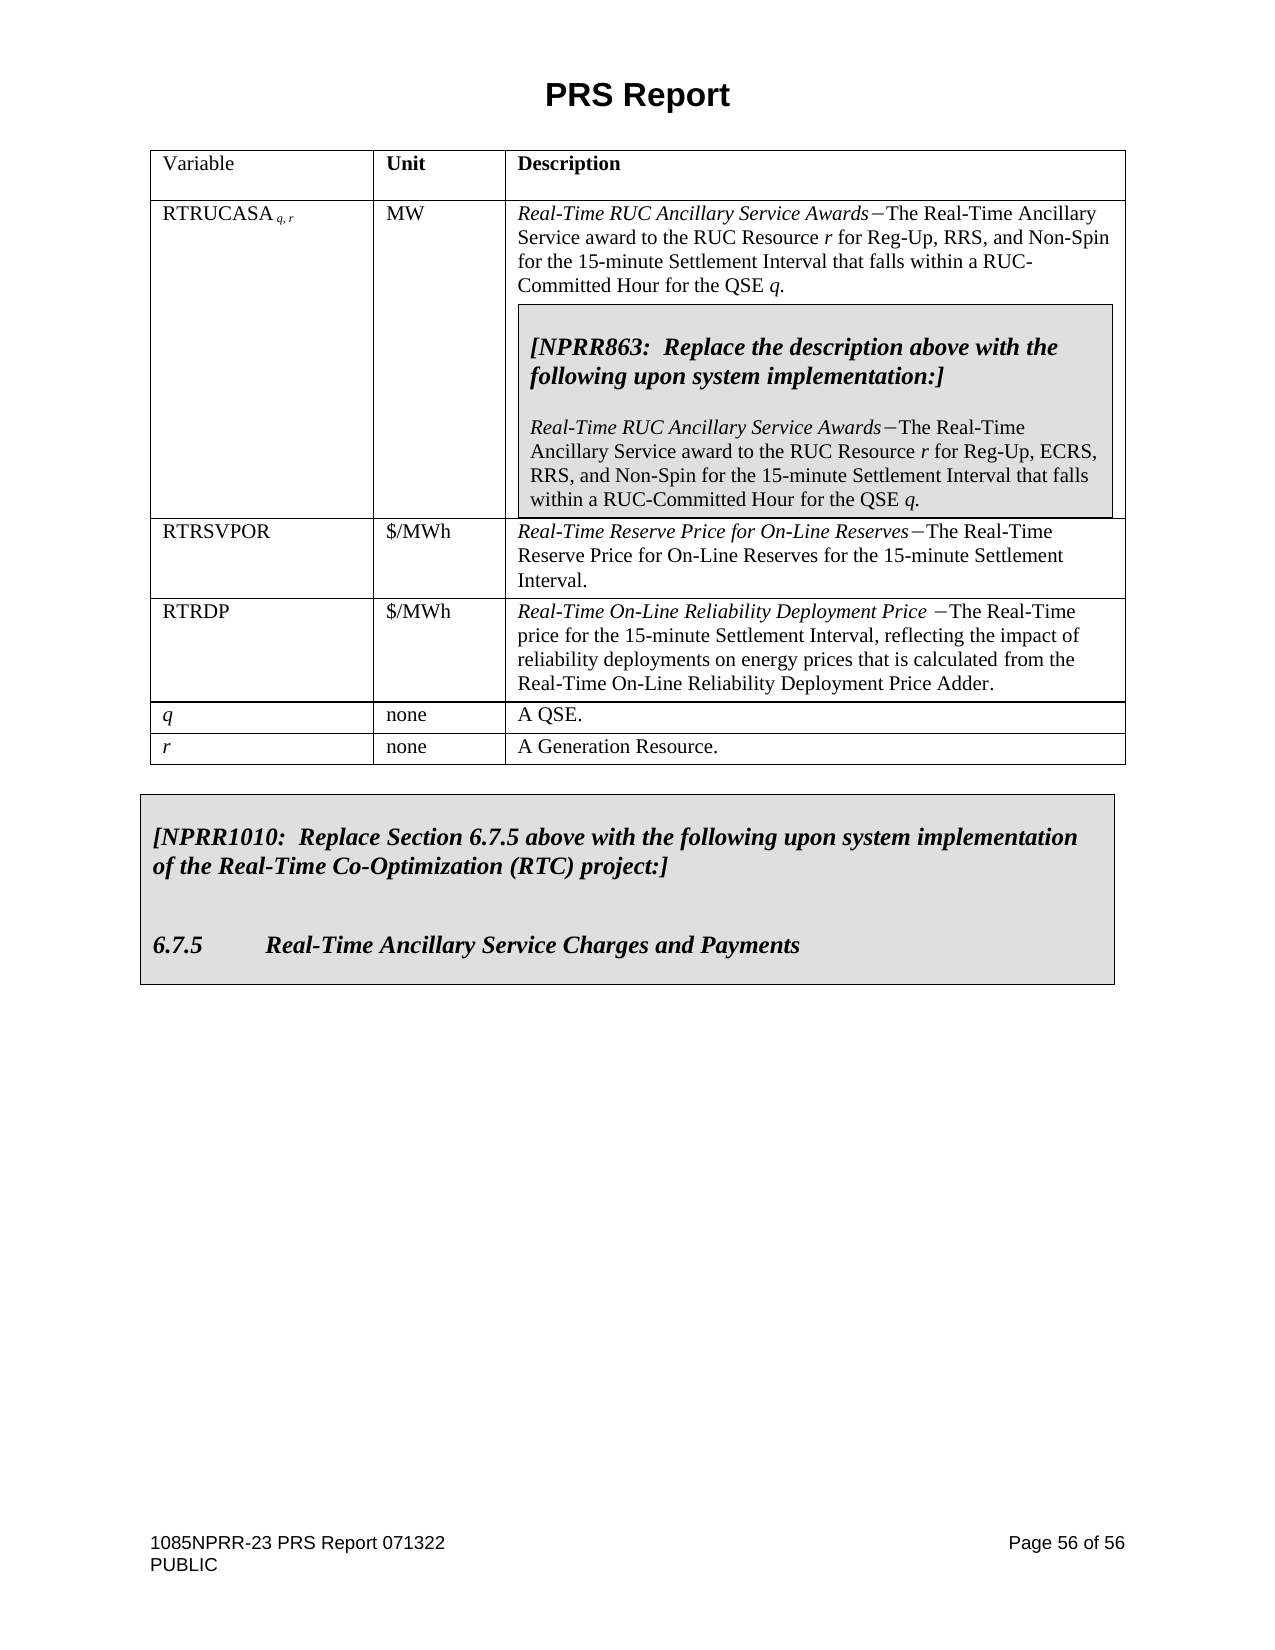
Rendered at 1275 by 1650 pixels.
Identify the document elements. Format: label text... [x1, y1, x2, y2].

table_cell Real-Time Reserve Price for On-Line ReservesThe Real-Time Reserve Price for On-Line Reserves for the 15-minute Settlement Interval. [506, 519, 1125, 598]
table_cell A QSE. [506, 703, 1125, 733]
table_cell $/MWh [374, 519, 505, 598]
table_cell A Generation Resource. [506, 734, 1125, 764]
table_cell MW [374, 201, 505, 518]
table_cell r [151, 734, 373, 764]
table_cell RTRUCASA q, r [151, 201, 373, 518]
table_cell Real-Time On-Line Reliability Deployment Price The Real-Time price for the 15-minute Settlement Interval, reflecting the impact of reliability deployments on energy prices that is calculated from the Real-Time On-Line Reliability Deployment Price Adder. [506, 599, 1125, 701]
table_cell RTRDP [151, 599, 373, 701]
table_header [NPRR1010: Replace Section 6.7.5 above with the following upon system implementation of the Real-Time Co-Optimization (RTC) project:] 6.7.5 Real-Time Ancillary Service Charges and Payments [141, 795, 1114, 984]
table_cell Real-Time RUC Ancillary Service AwardsThe Real-Time Ancillary Service award to the RUC Resource r for Reg-Up, RRS, and Non-Spin for the 15-minute Settlement Interval that falls within a RUC-Committed Hour for the QSE q. [506, 201, 1125, 518]
table_cell $/MWh [374, 599, 505, 701]
table_header Variable [151, 151, 373, 200]
table_cell q [151, 703, 373, 733]
table_cell none [374, 703, 505, 733]
table_cell none [374, 734, 505, 764]
table_header Description [506, 151, 1125, 200]
table_header Unit [374, 151, 505, 200]
table_cell RTRSVPOR [151, 519, 373, 598]
